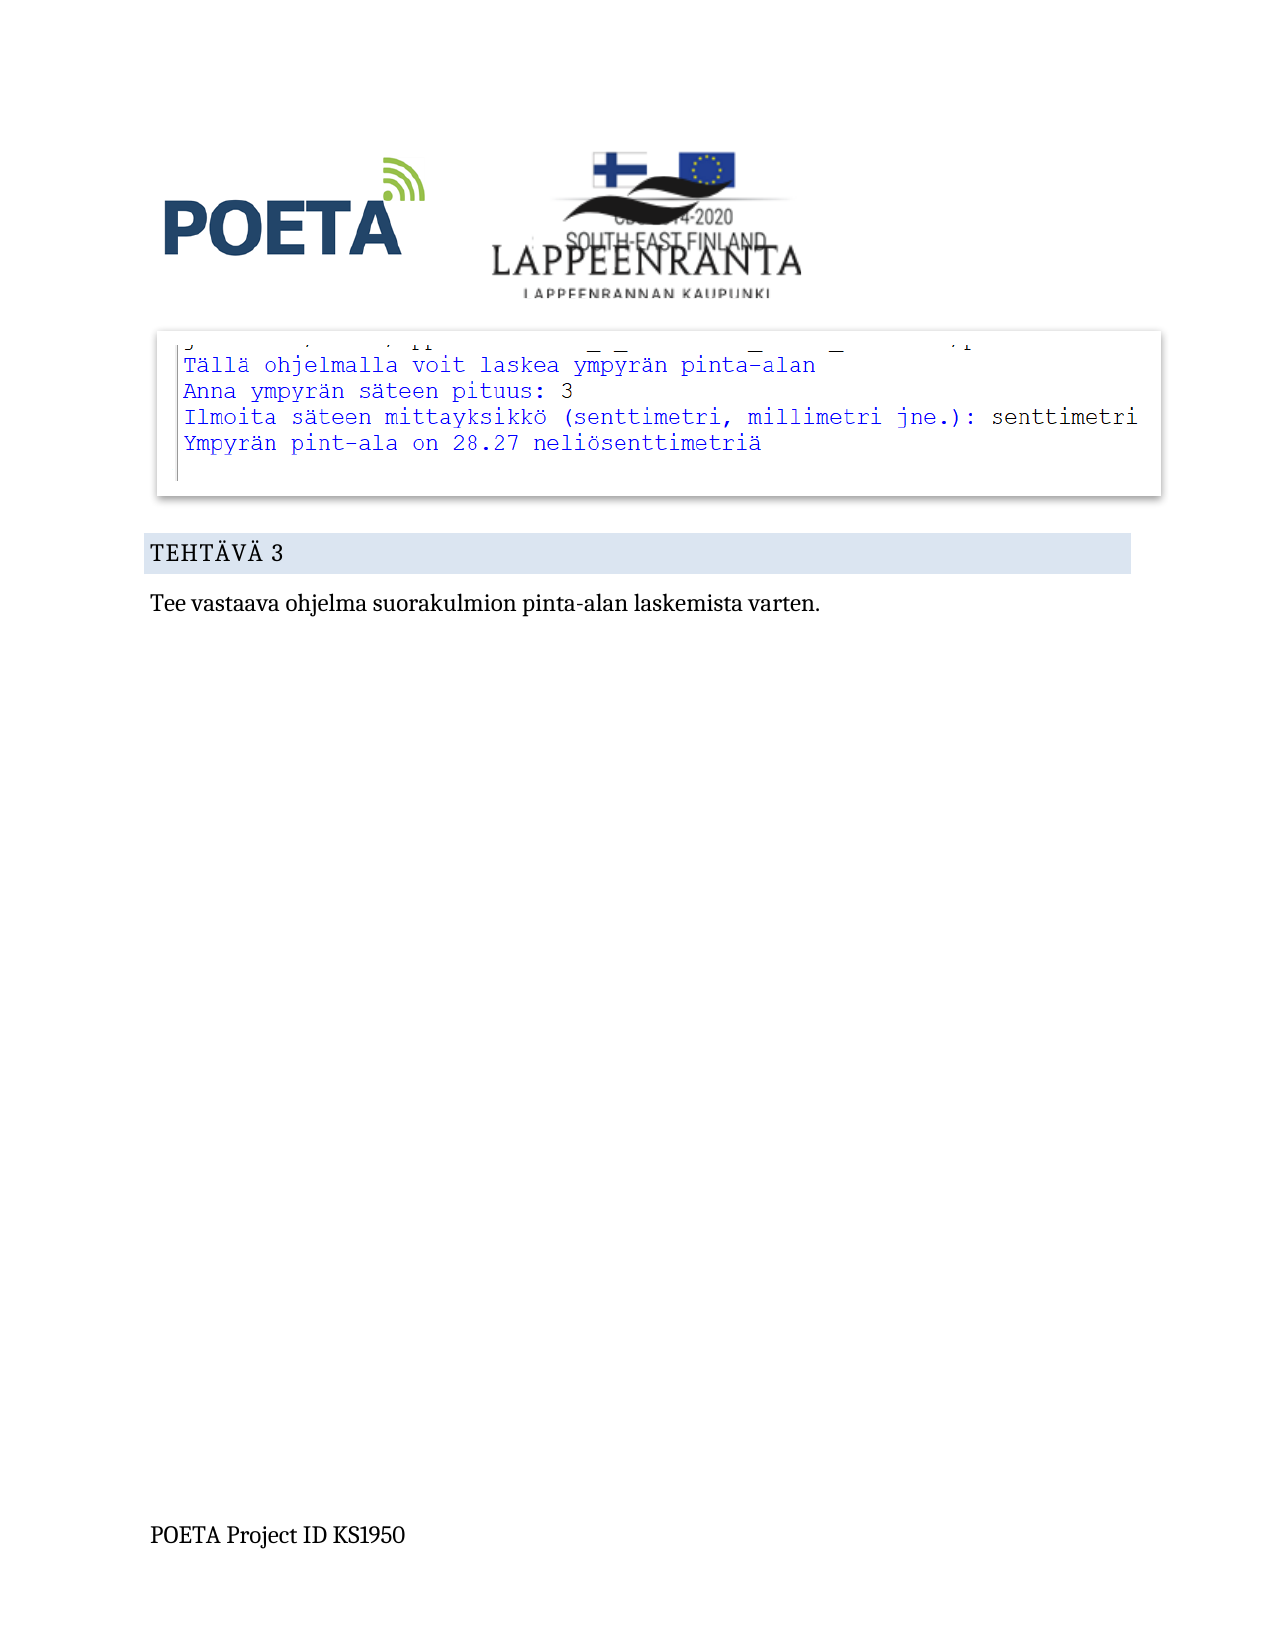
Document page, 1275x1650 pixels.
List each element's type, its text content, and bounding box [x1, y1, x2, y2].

picture [150, 145, 439, 269]
picture [491, 139, 826, 299]
subtitle tehtävä 3 [150, 539, 1125, 568]
picture [172, 345, 1147, 481]
text Tee vastaava ohjelma suorakulmion pinta-alan laskemista varten. [150, 589, 1125, 617]
